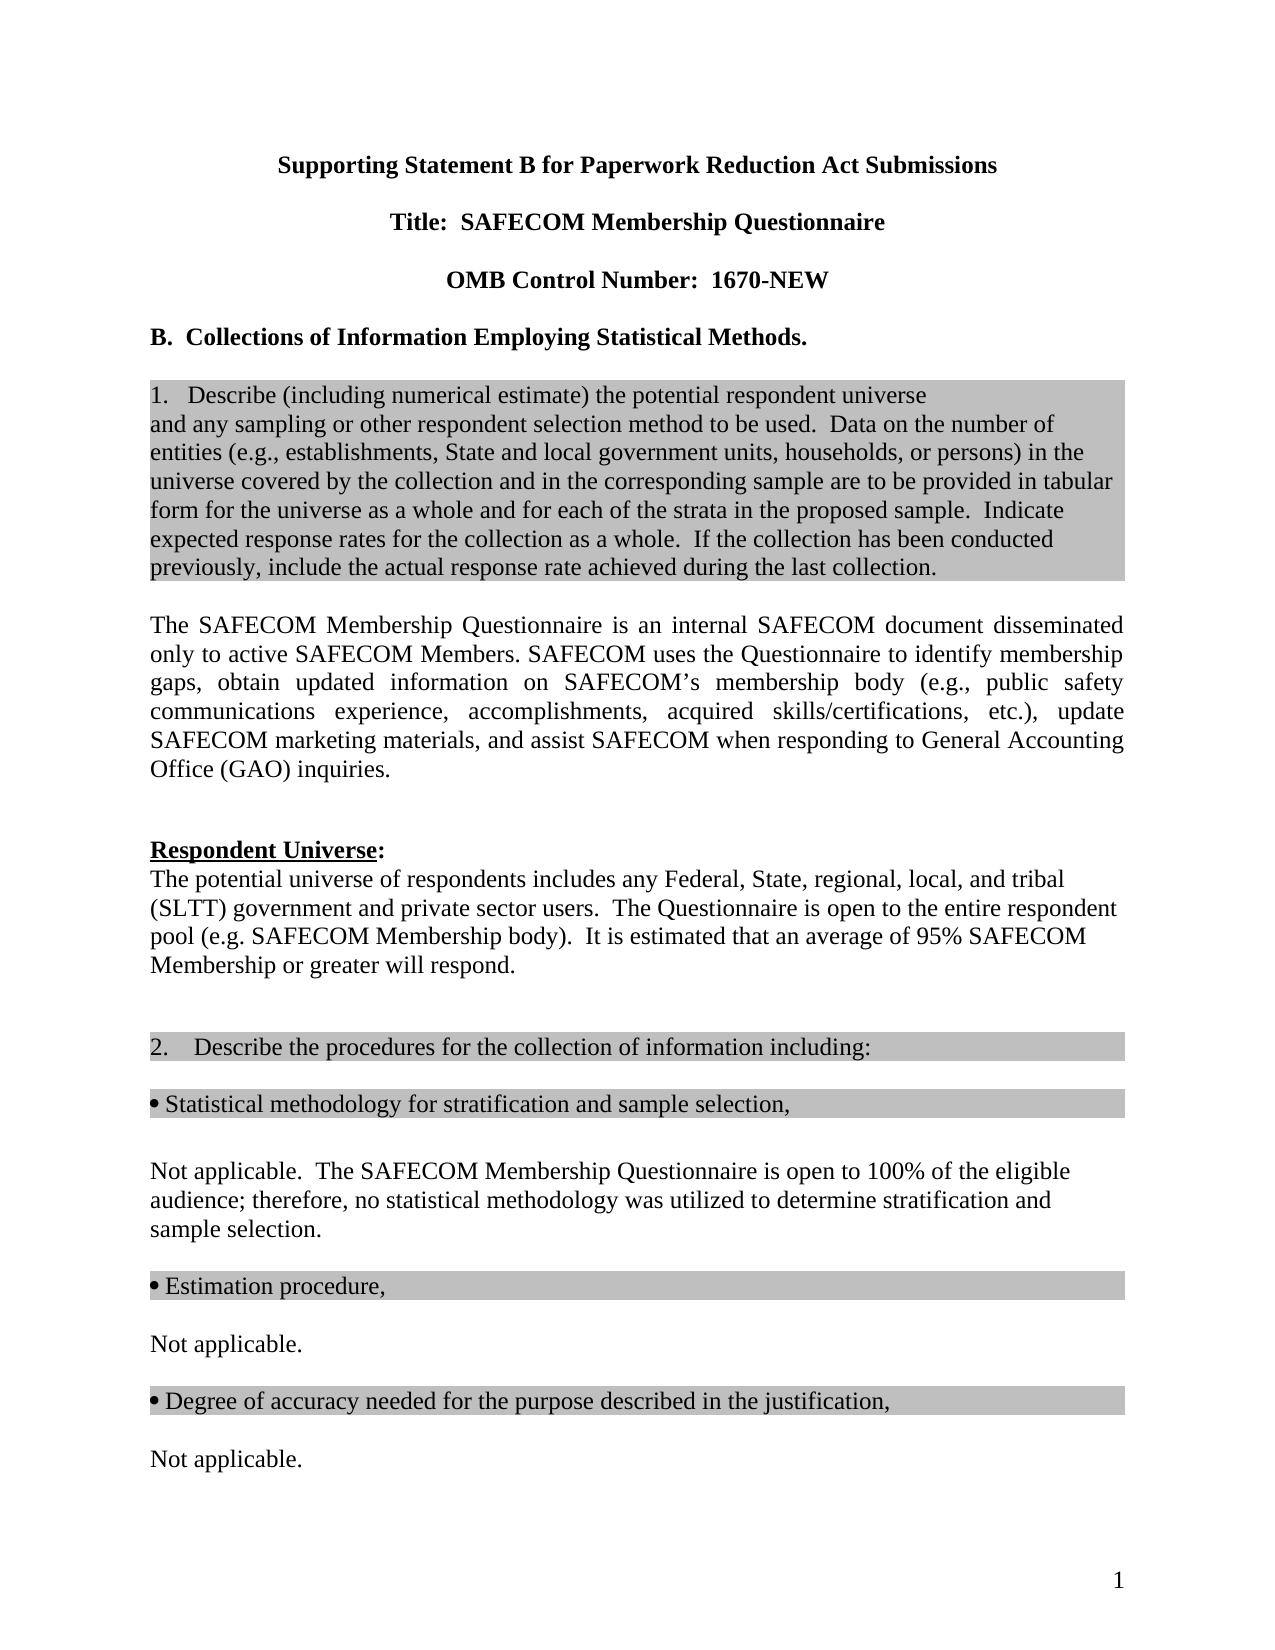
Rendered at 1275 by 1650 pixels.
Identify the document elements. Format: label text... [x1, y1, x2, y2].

text B. Collections of Information Employing Statistical Methods. [150, 322, 1125, 351]
list Statistical methodology for stratification and sample selection, [150, 1089, 1125, 1118]
text Not applicable. The SAFECOM Membership Questionnaire is open to 100% of the eligible audience; therefore, no statistical methodology was utilized to determine stratification and sample selection. [150, 1156, 1125, 1243]
title Supporting Statement B for Paperwork Reduction Act Submissions [150, 150, 1125, 179]
list Estimation procedure, [150, 1271, 1125, 1300]
text Not applicable. [150, 1444, 1125, 1473]
list Describe the procedures for the collection of information including: [150, 1032, 1125, 1061]
text The potential universe of respondents includes any Federal, State, regional, local, and tribal (SLTT) government and private sector users. The Questionnaire is open to the entire respondent pool (e.g. SAFECOM Membership body). It is estimated that an average of 95% SAFECOM Membership or greater will respond. [150, 864, 1125, 979]
list Describe (including numerical estimate) the potential respondent universe [150, 380, 1125, 409]
text Title: SAFECOM Membership Questionnaire [150, 207, 1125, 236]
text Respondent Universe: [150, 835, 1125, 864]
text OMB Control Number: 1670-NEW [150, 265, 1125, 294]
text Not applicable. [150, 1329, 1125, 1358]
list Degree of accuracy needed for the purpose described in the justification, [150, 1386, 1125, 1415]
text and any sampling or other respondent selection method to be used. Data on the number of entities (e.g., establishments, State and local government units, households, or persons) in the universe covered by the collection and in the corresponding sample are to be provided in tabular form for the universe as a whole and for each of the strata in the proposed sample. Indicate expected response rates for the collection as a whole. If the collection has been conducted previously, include the actual response rate achieved during the last collection. [150, 409, 1125, 581]
text The SAFECOM Membership Questionnaire is an internal SAFECOM document disseminated only to active SAFECOM Members. SAFECOM uses the Questionnaire to identify membership gaps, obtain updated information on SAFECOM’s membership body (e.g., public safety communications experience, accomplishments, acquired skills/certifications, etc.), update SAFECOM marketing materials, and assist SAFECOM when responding to General Accounting Office (GAO) inquiries. [150, 610, 1125, 782]
